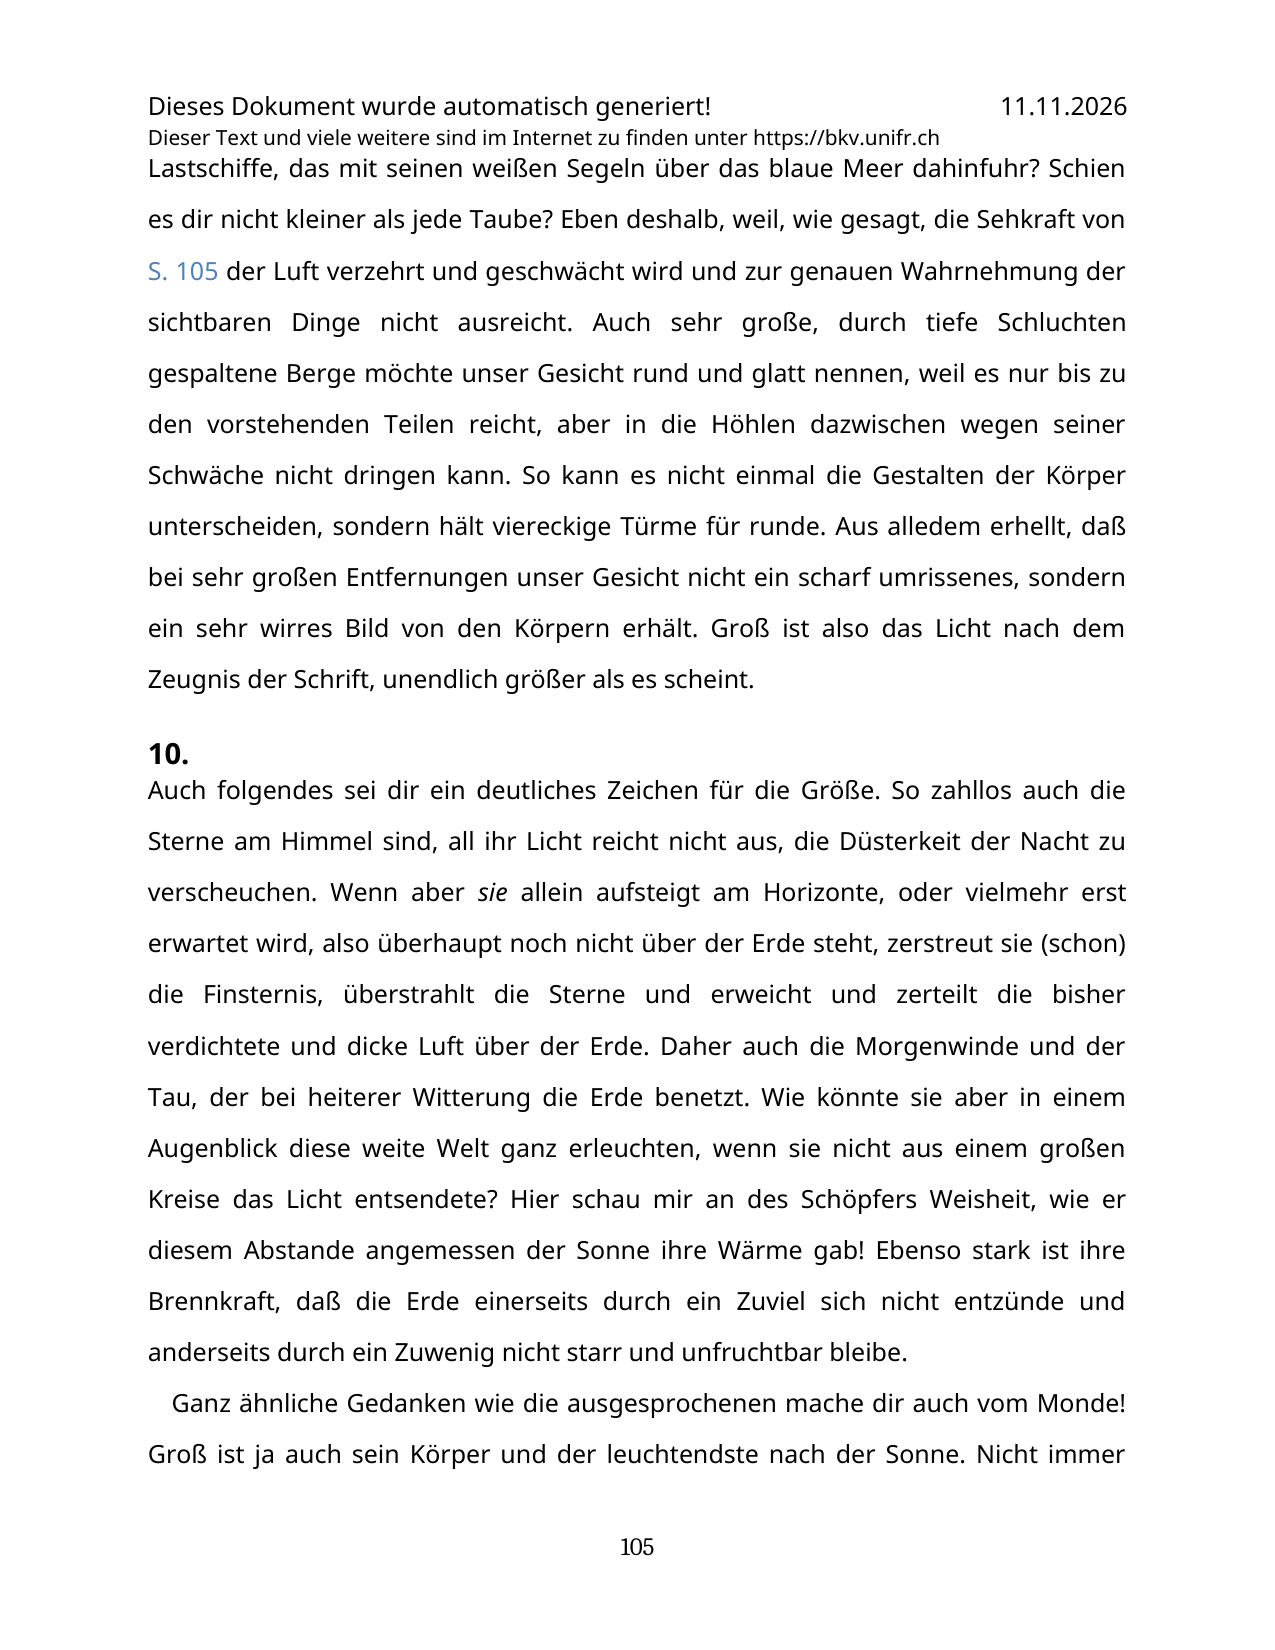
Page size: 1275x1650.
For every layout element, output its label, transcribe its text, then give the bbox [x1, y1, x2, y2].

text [148, 1386, 1127, 1471]
subtitle 10. [148, 733, 1127, 773]
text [148, 151, 1127, 696]
text Auch folgendes sei dir ein deutliches Zeichen für die Größe. So zahllos auch die Sterne am Himmel sind, all ihr Licht reicht nicht aus, die Düsterkeit der Nacht zu verscheuchen. Wenn aber sie allein aufsteigt am Horizonte, oder vielmehr erst erwartet wird, also überhaupt noch nicht über der Erde steht, zerstreut sie (schon) die Finsternis, überstrahlt die Sterne und erweicht und zerteilt die bisher verdichtete und dicke Luft über der Erde. Daher auch die Morgenwinde und der Tau, der bei heiterer Witterung die Erde benetzt. Wie könnte sie aber in einem Augenblick diese weite Welt ganz erleuchten, wenn sie nicht aus einem großen Kreise das Licht entsendete? Hier schau mir an des Schöpfers Weisheit, wie er diesem Abstande angemessen der Sonne ihre Wärme gab! Ebenso stark ist ihre Brennkraft, daß die Erde einerseits durch ein Zuviel sich nicht entzünde und anderseits durch ein Zuwenig nicht starr und unfruchtbar bleibe. [148, 773, 1127, 1368]
